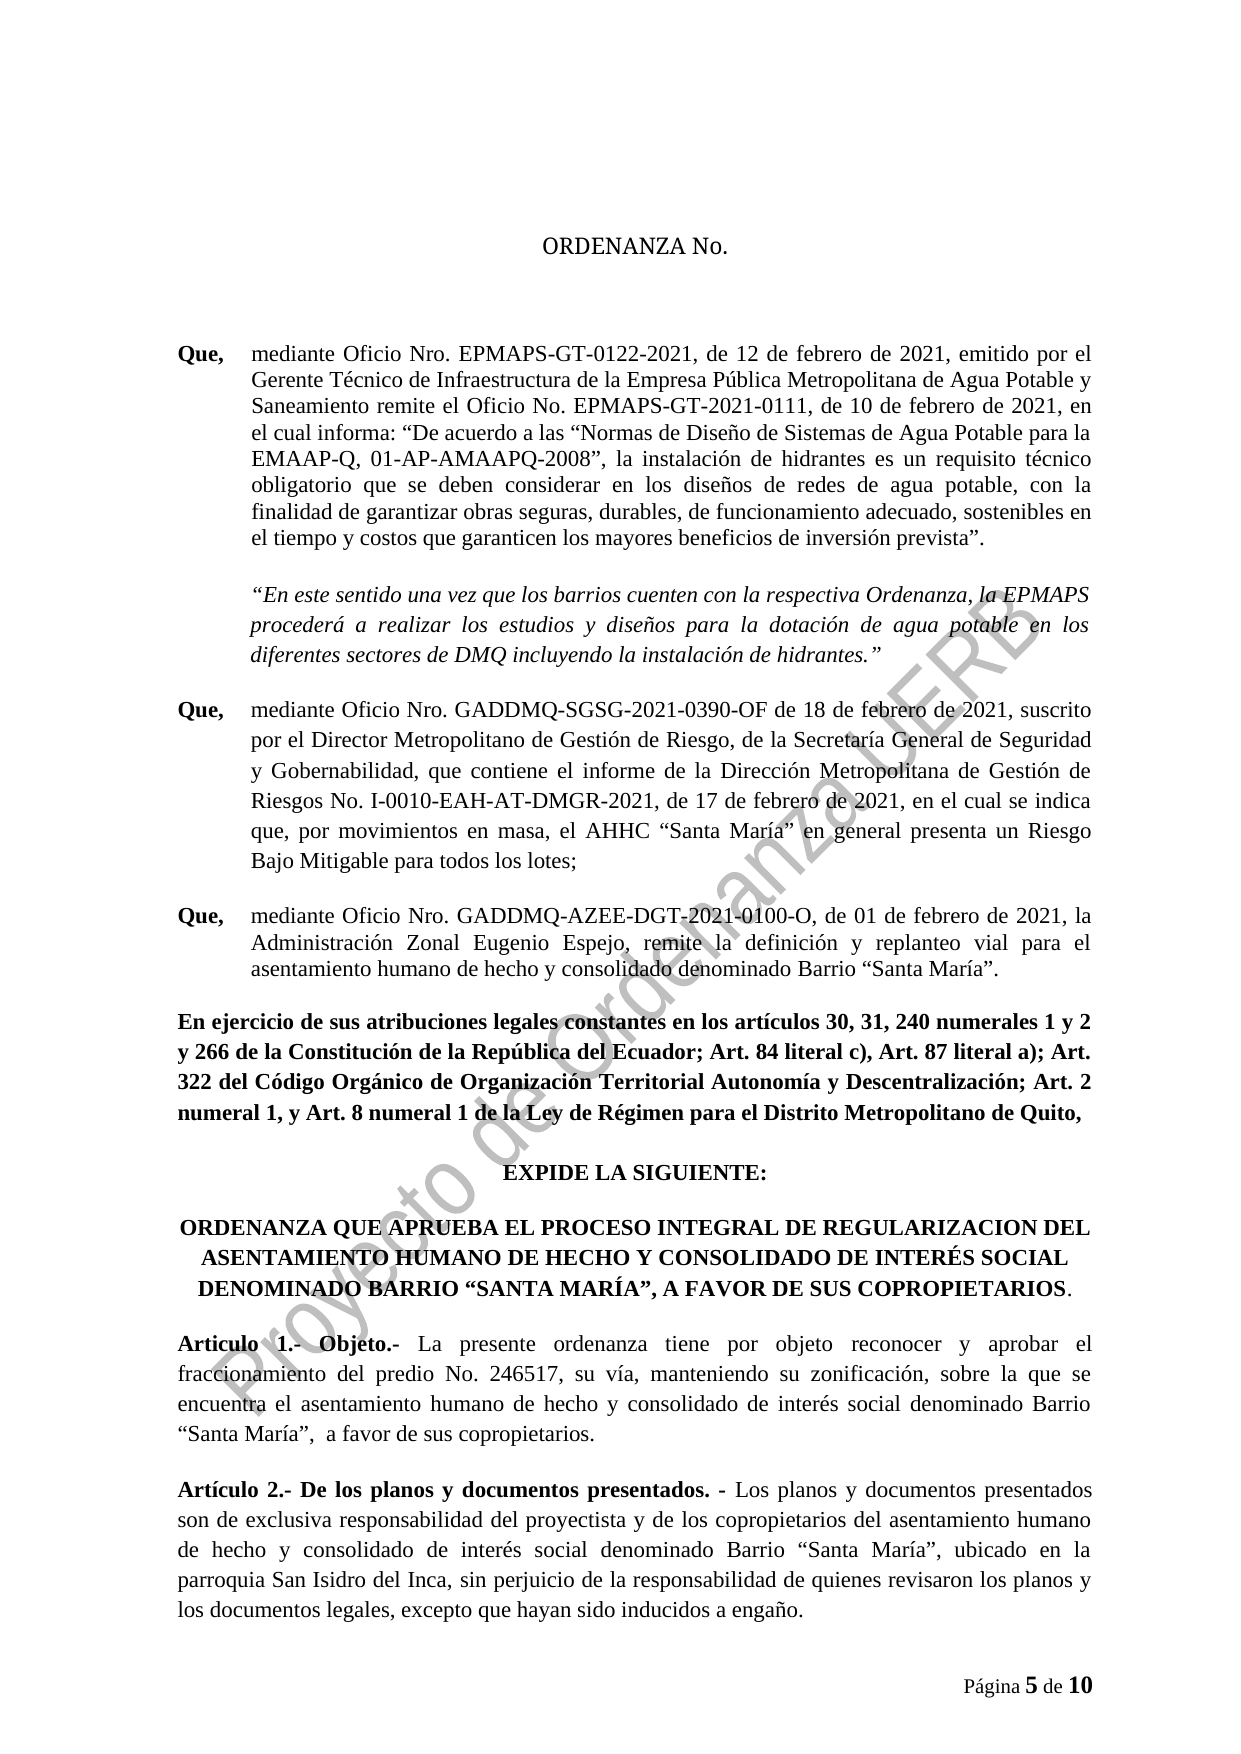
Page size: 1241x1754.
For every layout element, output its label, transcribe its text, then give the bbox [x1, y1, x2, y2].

text Que, mediante Oficio Nro. GADDMQ-SGSG-2021-0390-OF de 18 de febrero de 2021, suscrito por el Director Metropolitano de Gestión de Riesgo, de la Secretaría General de Seguridad y Gobernabilidad, que contiene el informe de la Dirección Metropolitana de Gestión de Riesgos No. I-0010-EAH-AT-DMGR-2021, de 17 de febrero de 2021, en el cual se indica que, por movimientos en masa, el AHHC “Santa María” en general presenta un Riesgo Bajo Mitigable para todos los lotes; [177, 696, 1093, 874]
text “En este sentido una vez que los barrios cuenten con la respectiva Ordenanza, la EPMAPS procederá a realizar los estudios y diseños para la dotación de agua potable en los diferentes sectores de DMQ incluyendo la instalación de hidrantes.” [250, 581, 1093, 667]
text Que, mediante Oficio Nro. EPMAPS-GT-0122-2021, de 12 de febrero de 2021, emitido por el Gerente Técnico de Infraestructura de la Empresa Pública Metropolitana de Agua Potable y Saneamiento remite el Oficio No. EPMAPS-GT-2021-0111, de 10 de febrero de 2021, en el cual informa: “De acuerdo a las “Normas de Diseño de Sistemas de Agua Potable para la EMAAP-Q, 01-AP-AMAAPQ-2008”, la instalación de hidrantes es un requisito técnico obligatorio que se deben considerar en los diseños de redes de agua potable, con la finalidad de garantizar obras seguras, durables, de funcionamiento adecuado, sostenibles en el tiempo y costos que garanticen los mayores beneficios de inversión prevista”. [177, 340, 1093, 551]
text Artículo 2.- De los planos y documentos presentados. - Los planos y documentos presentados son de exclusiva responsabilidad del proyectista y de los copropietarios del asentamiento humano de hecho y consolidado de interés social denominado Barrio “Santa María”, ubicado en la parroquia San Isidro del Inca, sin perjuicio de la responsabilidad de quienes revisaron los planos y los documentos legales, excepto que hayan sido inducidos a engaño. [177, 1476, 1093, 1623]
text En ejercicio de sus atribuciones legales constantes en los artículos 30, 31, 240 numerales 1 y 2 y 266 de la Constitución de la República del Ecuador; Art. 84 literal c), Art. 87 literal a); Art. 322 del Código Orgánico de Organización Territorial Autonomía y Descentralización; Art. 2 numeral 1, y Art. 8 numeral 1 de la Ley de Régimen para el Distrito Metropolitano de Quito, [177, 1008, 1093, 1125]
text Articulo 1.- Objeto.- La presente ordenanza tiene por objeto reconocer y aprobar el fraccionamiento del predio No. 246517, su vía, manteniendo su zonificación, sobre la que se encuentra el asentamiento humano de hecho y consolidado de interés social denominado Barrio “Santa María”, a favor de sus copropietarios. [177, 1330, 1093, 1447]
text Que, mediante Oficio Nro. GADDMQ-AZEE-DGT-2021-0100-O, de 01 de febrero de 2021, la Administración Zonal Eugenio Espejo, remite la definición y replanteo vial para el asentamiento humano de hecho y consolidado denominado Barrio “Santa María”. [177, 903, 1093, 982]
text ORDENANZA QUE APRUEBA EL PROCESO INTEGRAL DE REGULARIZACION DEL ASENTAMIENTO HUMANO DE HECHO Y CONSOLIDADO DE INTERÉS SOCIAL DENOMINADO BARRIO “SANTA MARÍA”, A FAVOR DE SUS COPROPIETARIOS. [177, 1214, 1093, 1301]
text EXPIDE LA SIGUIENTE: [177, 1159, 1093, 1185]
